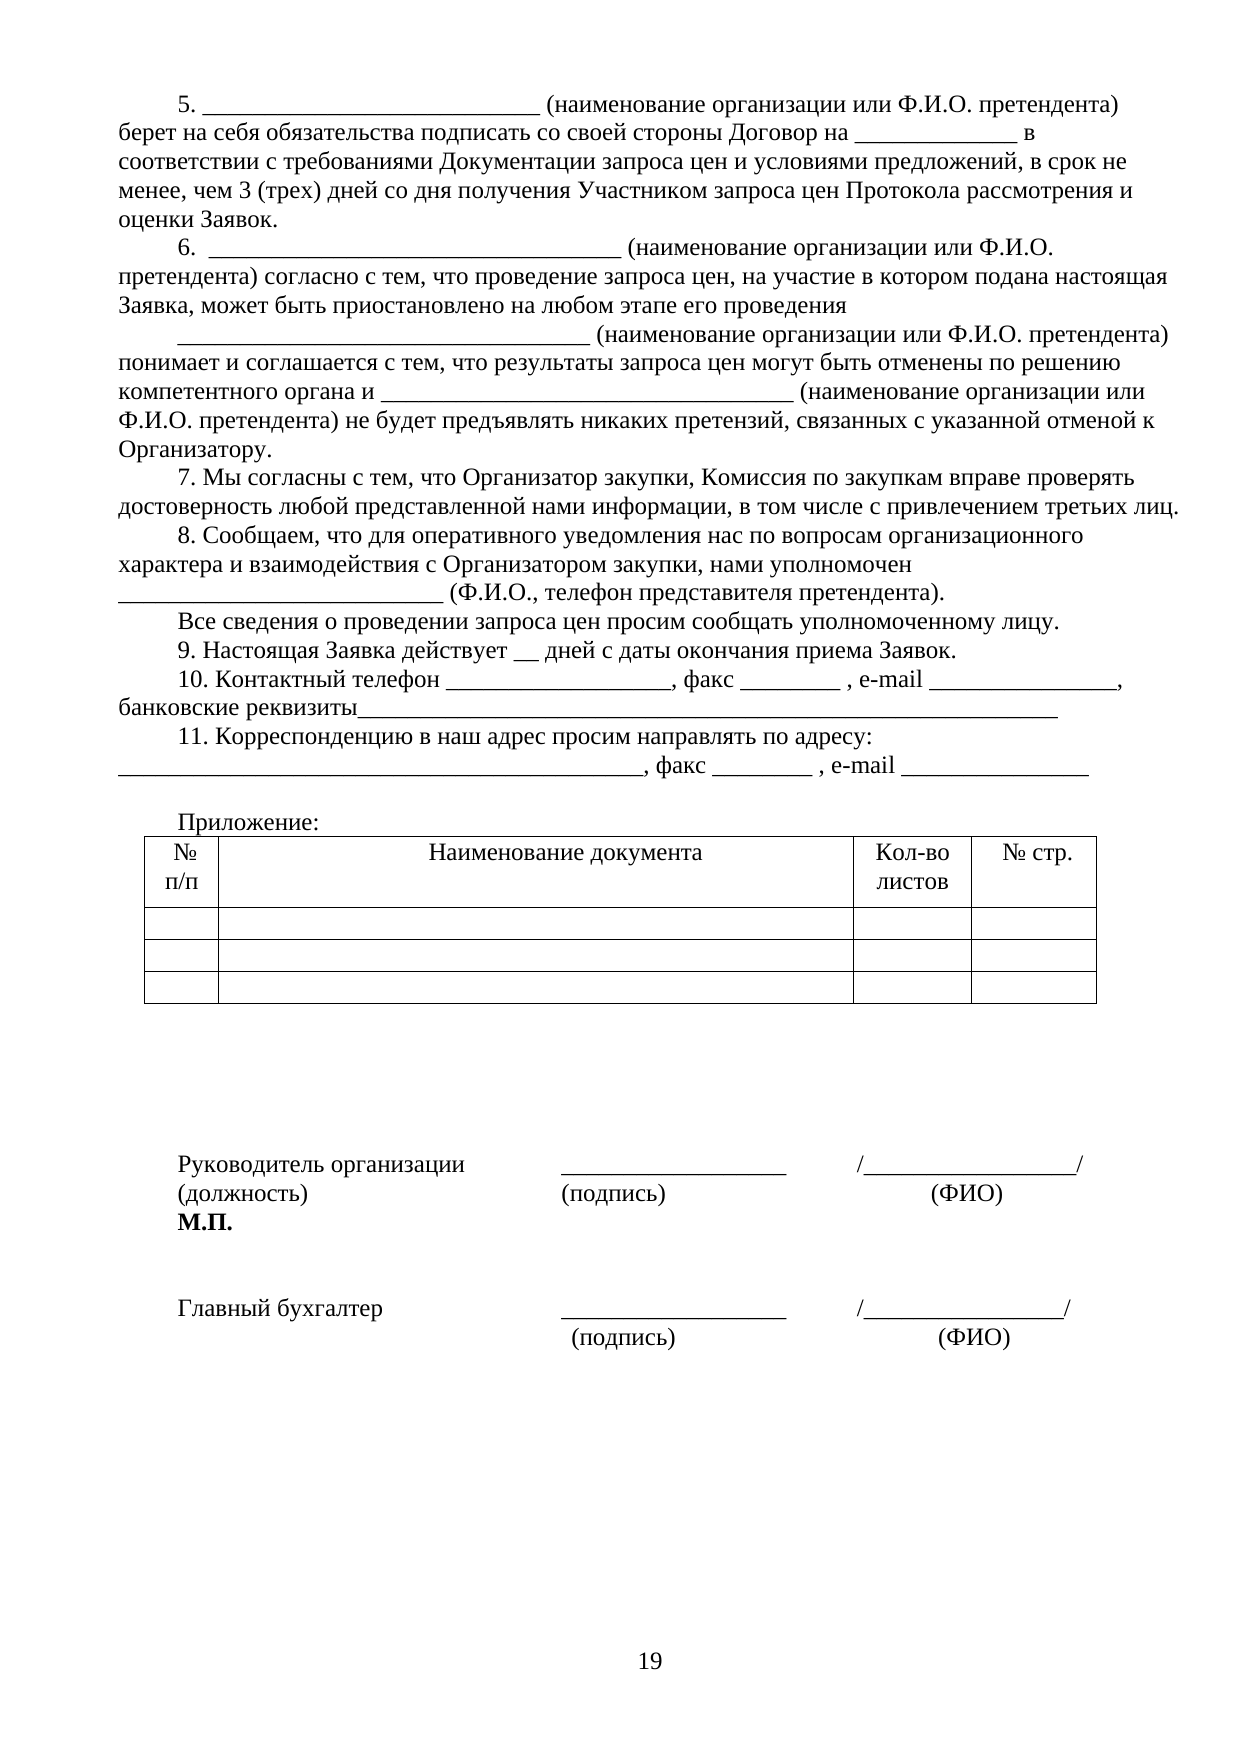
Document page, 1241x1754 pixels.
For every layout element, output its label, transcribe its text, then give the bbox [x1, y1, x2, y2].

text (подпись) (ФИО) [118, 1322, 1181, 1351]
table_cell [972, 972, 1096, 1002]
table_cell [145, 940, 218, 971]
table_cell [219, 940, 853, 971]
text Руководитель организации __________________ /_________________/ [118, 1149, 1181, 1178]
text Приложение: [118, 807, 1181, 836]
table_cell [854, 908, 971, 939]
text 11. Корреспонденцию в наш адрес просим направлять по адресу: __________________________________________, факс ________ , e-mail _______________ [118, 721, 1181, 779]
table_cell [972, 908, 1096, 939]
text _________________________________ (наименование организации или Ф.И.О. претендента) понимает и соглашается с тем, что результаты запроса цен могут быть отменены по решению компетентного органа и _________________________________ (наименование организации или Ф.И.О. претендента) не будет предъявлять никаких претензий, связанных с указанной отменой к Организатору. [118, 319, 1181, 462]
table_header Наименование документа [219, 837, 853, 907]
text 7. Мы согласны с тем, что Организатор закупки, Комиссия по закупкам вправе проверять достоверность любой представленной нами информации, в том числе с привлечением третьих лиц. [118, 462, 1181, 520]
table_header № п/п [145, 837, 218, 907]
table_cell [854, 972, 971, 1002]
text 6. _________________________________ (наименование организации или Ф.И.О. претендента) согласно с тем, что проведение запроса цен, на участие в котором подана настоящая Заявка, может быть приостановлено на любом этапе его проведения [118, 232, 1181, 319]
table_cell [219, 908, 853, 939]
table_cell [972, 940, 1096, 971]
text 8. Сообщаем, что для оперативного уведомления нас по вопросам организационного характера и взаимодействия с Организатором закупки, нами уполномочен __________________________ (Ф.И.О., телефон представителя претендента). [118, 520, 1181, 606]
table_cell [145, 908, 218, 939]
text 9. Настоящая Заявка действует __ дней с даты окончания приема Заявок. [118, 635, 1181, 664]
table_cell [854, 940, 971, 971]
table_cell [145, 972, 218, 1002]
text Главный бухгалтер __________________ /________________/ [118, 1293, 1181, 1322]
table_cell [219, 972, 853, 1002]
text М.П. [118, 1207, 1181, 1236]
text 5. ___________________________ (наименование организации или Ф.И.О. претендента) берет на себя обязательства подписать со своей стороны Договор на _____________ в соответствии с требованиями Документации запроса цен и условиями предложений, в срок не менее, чем 3 (трех) дней со дня получения Участником запроса цен Протокола рассмотрения и оценки Заявок. [118, 89, 1181, 232]
table_header Кол-во листов [854, 837, 971, 907]
text (должность) (подпись) (ФИО) [118, 1178, 1181, 1207]
text Все сведения о проведении запроса цен просим сообщать уполномоченному лицу. [118, 606, 1181, 635]
table_header № стр. [972, 837, 1096, 907]
text 10. Контактный телефон __________________, факс ________ , e-mail _______________, банковские реквизиты________________________________________________________ [118, 664, 1181, 721]
